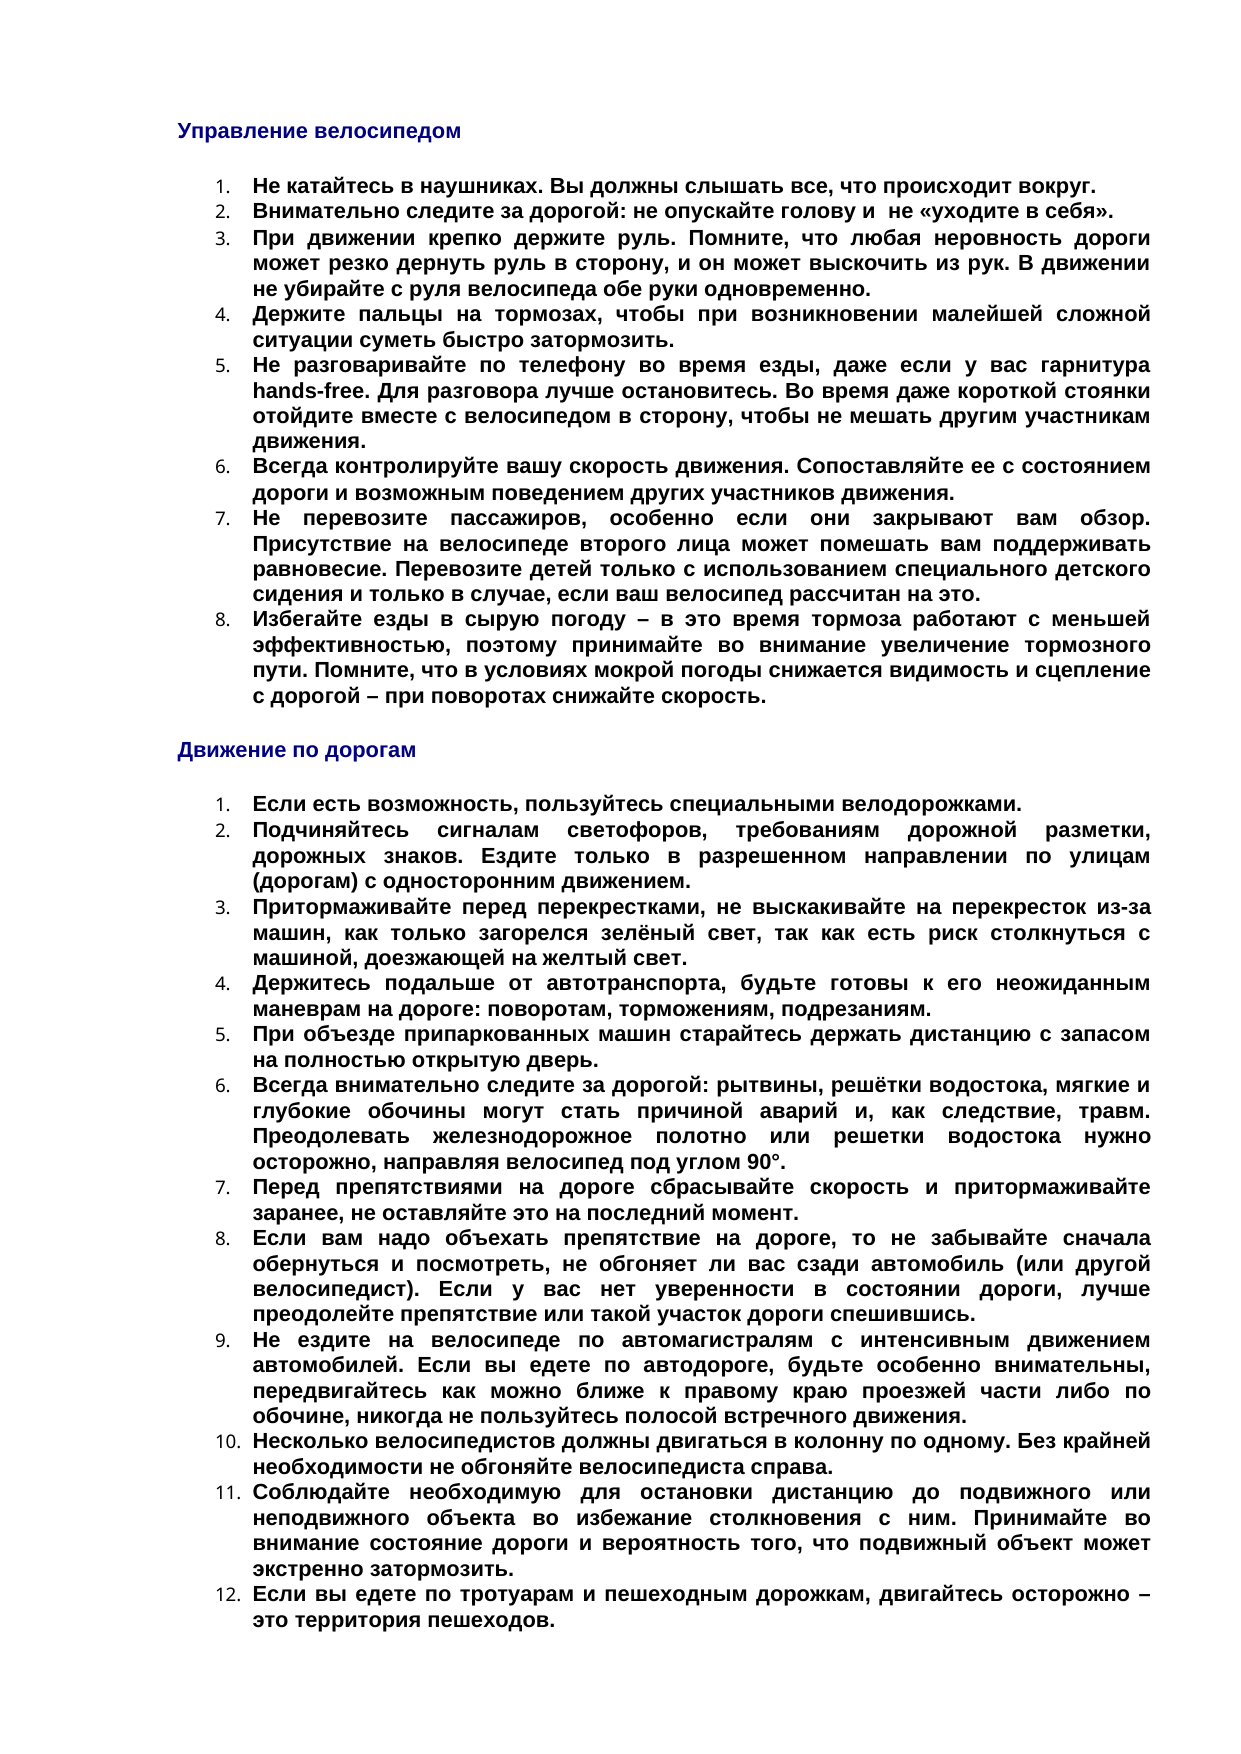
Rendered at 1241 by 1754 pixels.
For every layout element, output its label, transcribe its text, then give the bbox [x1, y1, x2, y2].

list Подчиняйтесь сигналам светофоров, требованиям дорожной разметки, дорожных знаков. Ездите только в разрешенном направлении по улицам (дорогам) с односторонним движением. [215, 817, 1152, 893]
list При движении крепко держите руль. Помните, что любая неровность дороги может резко дернуть руль в сторону, и он может выскочить из рук. В движении не убирайте с руля велосипеда обе руки одновременно. [215, 224, 1152, 301]
list Не катайтесь в наушниках. Вы должны слышать все, что происходит вокруг. [215, 172, 1152, 198]
list Держитесь подальше от автотранспорта, будьте готовы к его неожиданным маневрам на дороге: поворотам, торможениям, подрезаниям. [215, 970, 1152, 1021]
text Управление велосипедом [177, 118, 1152, 143]
text Движение по дорогам [177, 737, 1152, 762]
list Несколько велосипедистов должны двигаться в колонну по одному. Без крайней необходимости не обгоняйте велосипедиста справа. [215, 1428, 1152, 1479]
list Соблюдайте необходимую для остановки дистанцию до подвижного или неподвижного объекта во избежание столкновения с ним. Принимайте во внимание состояние дороги и вероятность того, что подвижный объект может экстренно затормозить. [215, 1479, 1152, 1581]
list Если есть возможность, пользуйтесь специальными велодорожками. [215, 791, 1152, 817]
list Всегда внимательно следите за дорогой: рытвины, решётки водостока, мягкие и глубокие обочины могут стать причиной аварий и, как следствие, травм. Преодолевать железнодорожное полотно или решетки водостока нужно осторожно, направляя велосипед под углом 90°. [215, 1072, 1152, 1174]
list Избегайте езды в сырую погоду – в это время тормоза работают с меньшей эффективностью, поэтому принимайте во внимание увеличение тормозного пути. Помните, что в условиях мокрой погоды снижается видимость и сцепление с дорогой – при поворотах снижайте скорость. [215, 606, 1152, 708]
list Всегда контролируйте вашу скорость движения. Сопоставляйте ее с состоянием дороги и возможным поведением других участников движения. [215, 453, 1152, 504]
list Не ездите на велосипеде по автомагистралям с интенсивным движением автомобилей. Если вы едете по автодороге, будьте особенно внимательны, передвигайтесь как можно ближе к правому краю проезжей части либо по обочине, никогда не пользуйтесь полосой встречного движения. [215, 1326, 1152, 1428]
list Не перевозите пассажиров, особенно если они закрывают вам обзор. Присутствие на велосипеде второго лица может помешать вам поддерживать равновесие. Перевозите детей только с использованием специального детского сидения и только в случае, если ваш велосипед рассчитан на это. [215, 504, 1152, 606]
list Перед препятствиями на дороге сбрасывайте скорость и притормаживайте заранее, не оставляйте это на последний момент. [215, 1174, 1152, 1225]
list Если вы едете по тротуарам и пешеходным дорожкам, двигайтесь осторожно – это территория пешеходов. [215, 1581, 1152, 1632]
list Не разговаривайте по телефону во время езды, даже если у вас гарнитура hands-free. Для разговора лучше остановитесь. Во время даже короткой стоянки отойдите вместе с велосипедом в сторону, чтобы не мешать другим участникам движения. [215, 352, 1152, 453]
list Держите пальцы на тормозах, чтобы при возникновении малейшей сложной ситуации суметь быстро затормозить. [215, 301, 1152, 352]
list Внимательно следите за дорогой: не опускайте голову и не «уходите в себя». [215, 198, 1152, 224]
list При объезде припаркованных машин старайтесь держать дистанцию с запасом на полностью открытую дверь. [215, 1021, 1152, 1072]
list Если вам надо объехать препятствие на дороге, то не забывайте сначала обернуться и посмотреть, не обгоняет ли вас сзади автомобиль (или другой велосипедист). Если у вас нет уверенности в состоянии дороги, лучше преодолейте препятствие или такой участок дороги спешившись. [215, 1225, 1152, 1326]
list Притормаживайте перед перекрестками, не выскакивайте на перекресток из-за машин, как только загорелся зелёный свет, так как есть риск столкнуться с машиной, доезжающей на желтый свет. [215, 893, 1152, 970]
